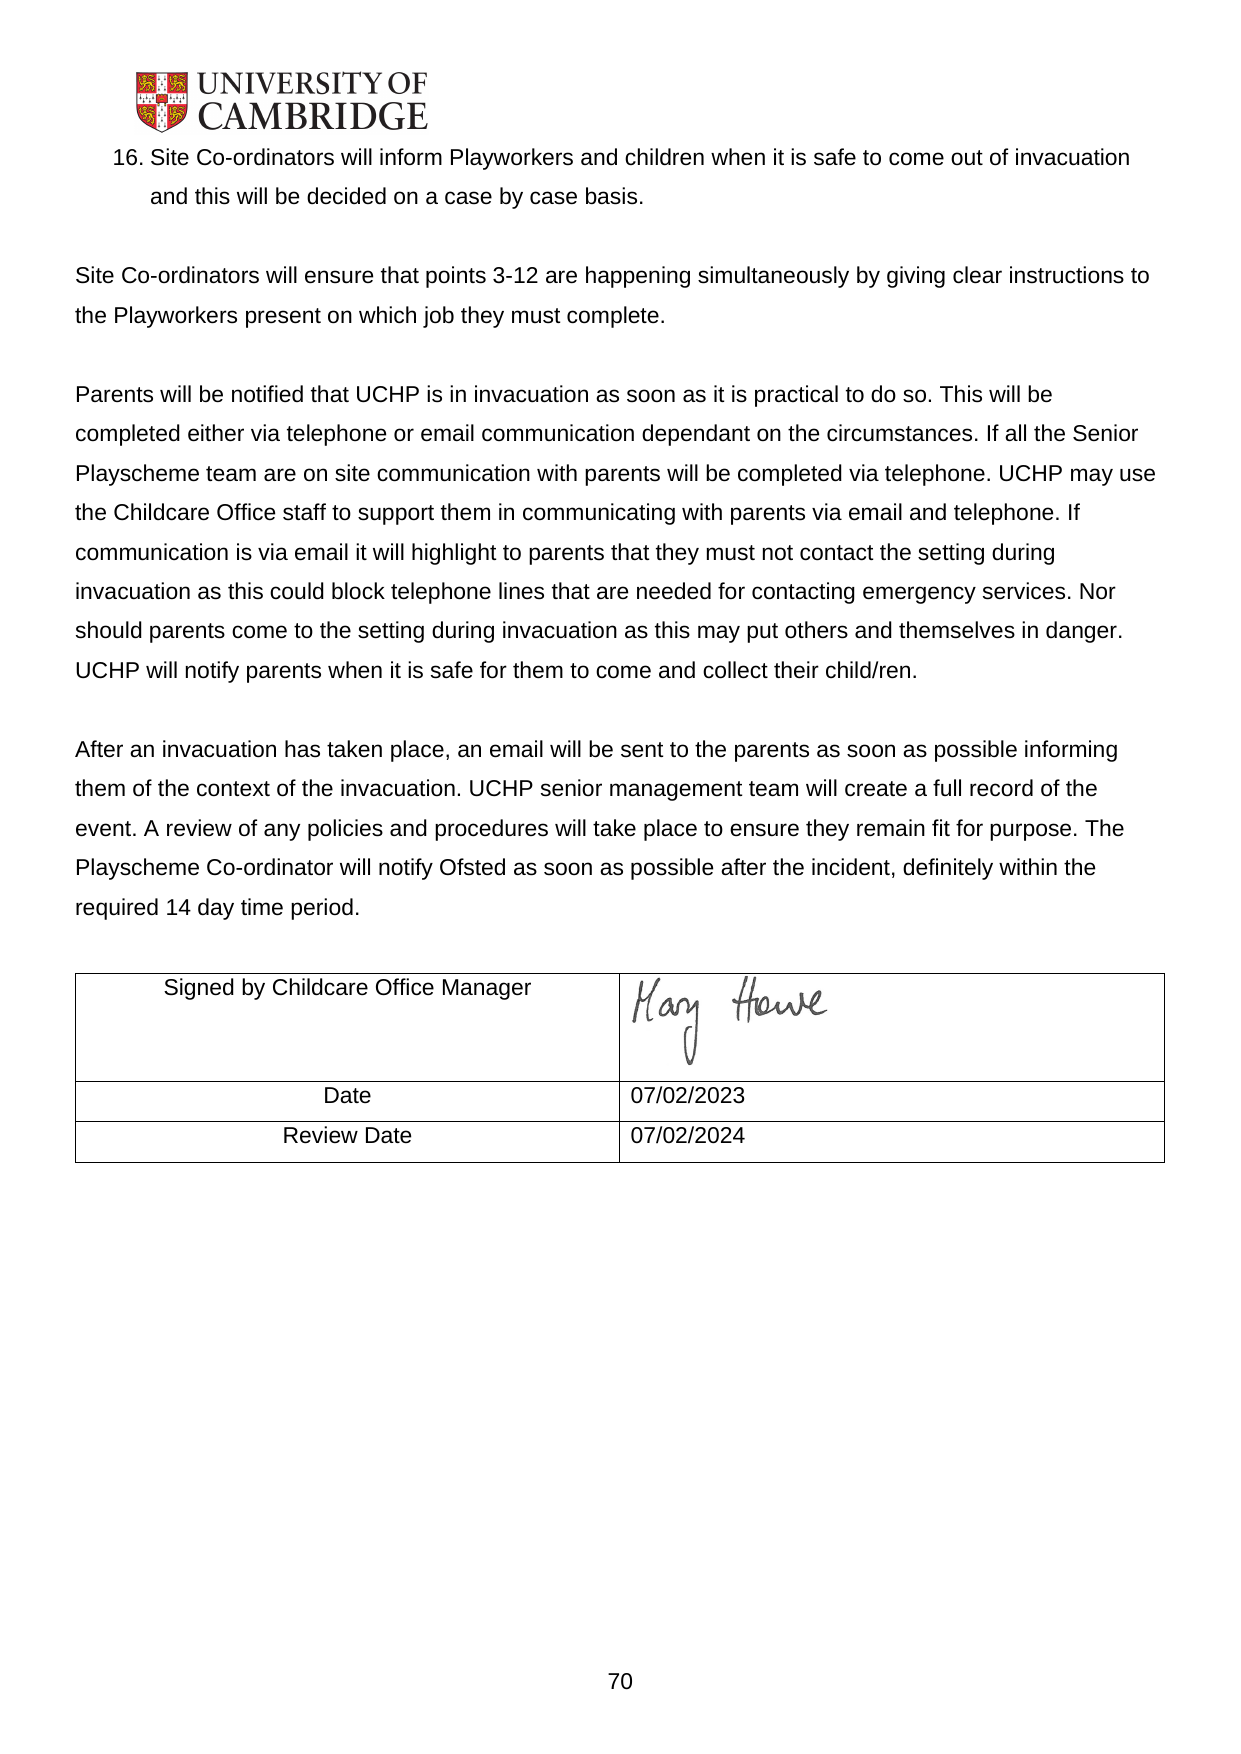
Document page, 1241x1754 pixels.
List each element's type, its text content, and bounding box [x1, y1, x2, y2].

picture [134, 70, 430, 135]
list Site Co-ordinators will inform Playworkers and children when it is safe to come out of invacuation and this will be decided on a case by case basis. [112, 144, 1165, 209]
text Site Co-ordinators will ensure that points 3-12 are happening simultaneously by giving clear instructions to the Playworkers present on which job they must complete. [75, 262, 1165, 328]
text Parents will be notified that UCHP is in invacuation as soon as it is practical to do so. This will be completed either via telephone or email communication dependant on the circumstances. If all the Senior Playscheme team are on site communication with parents will be completed via telephone. UCHP may use the Childcare Office staff to support them in communicating with parents via email and telephone. If communication is via email it will highlight to parents that they must not contact the setting during invacuation as this could block telephone lines that are needed for contacting emergency services. Nor should parents come to the setting during invacuation as this may put others and themselves in danger. UCHP will notify parents when it is safe for them to come and collect their child/ren. [75, 381, 1165, 683]
picture [630, 973, 830, 1068]
table_cell Review Date [76, 1122, 619, 1162]
text After an invacuation has taken place, an email will be sent to the parents as soon as possible informing them of the context of the invacuation. UCHP senior management team will create a full record of the event. A review of any policies and procedures will take place to ensure they remain fit for purpose. The Playscheme Co-ordinator will notify Ofsted as soon as possible after the incident, definitely within the required 14 day time period. [75, 736, 1165, 920]
table_cell 07/02/2023 [620, 1082, 1164, 1121]
table_cell 07/02/2024 [620, 1122, 1164, 1162]
table_cell Date [76, 1082, 619, 1121]
table_header Signed by Childcare Office Manager [76, 974, 619, 1081]
table_header [620, 974, 1164, 1081]
